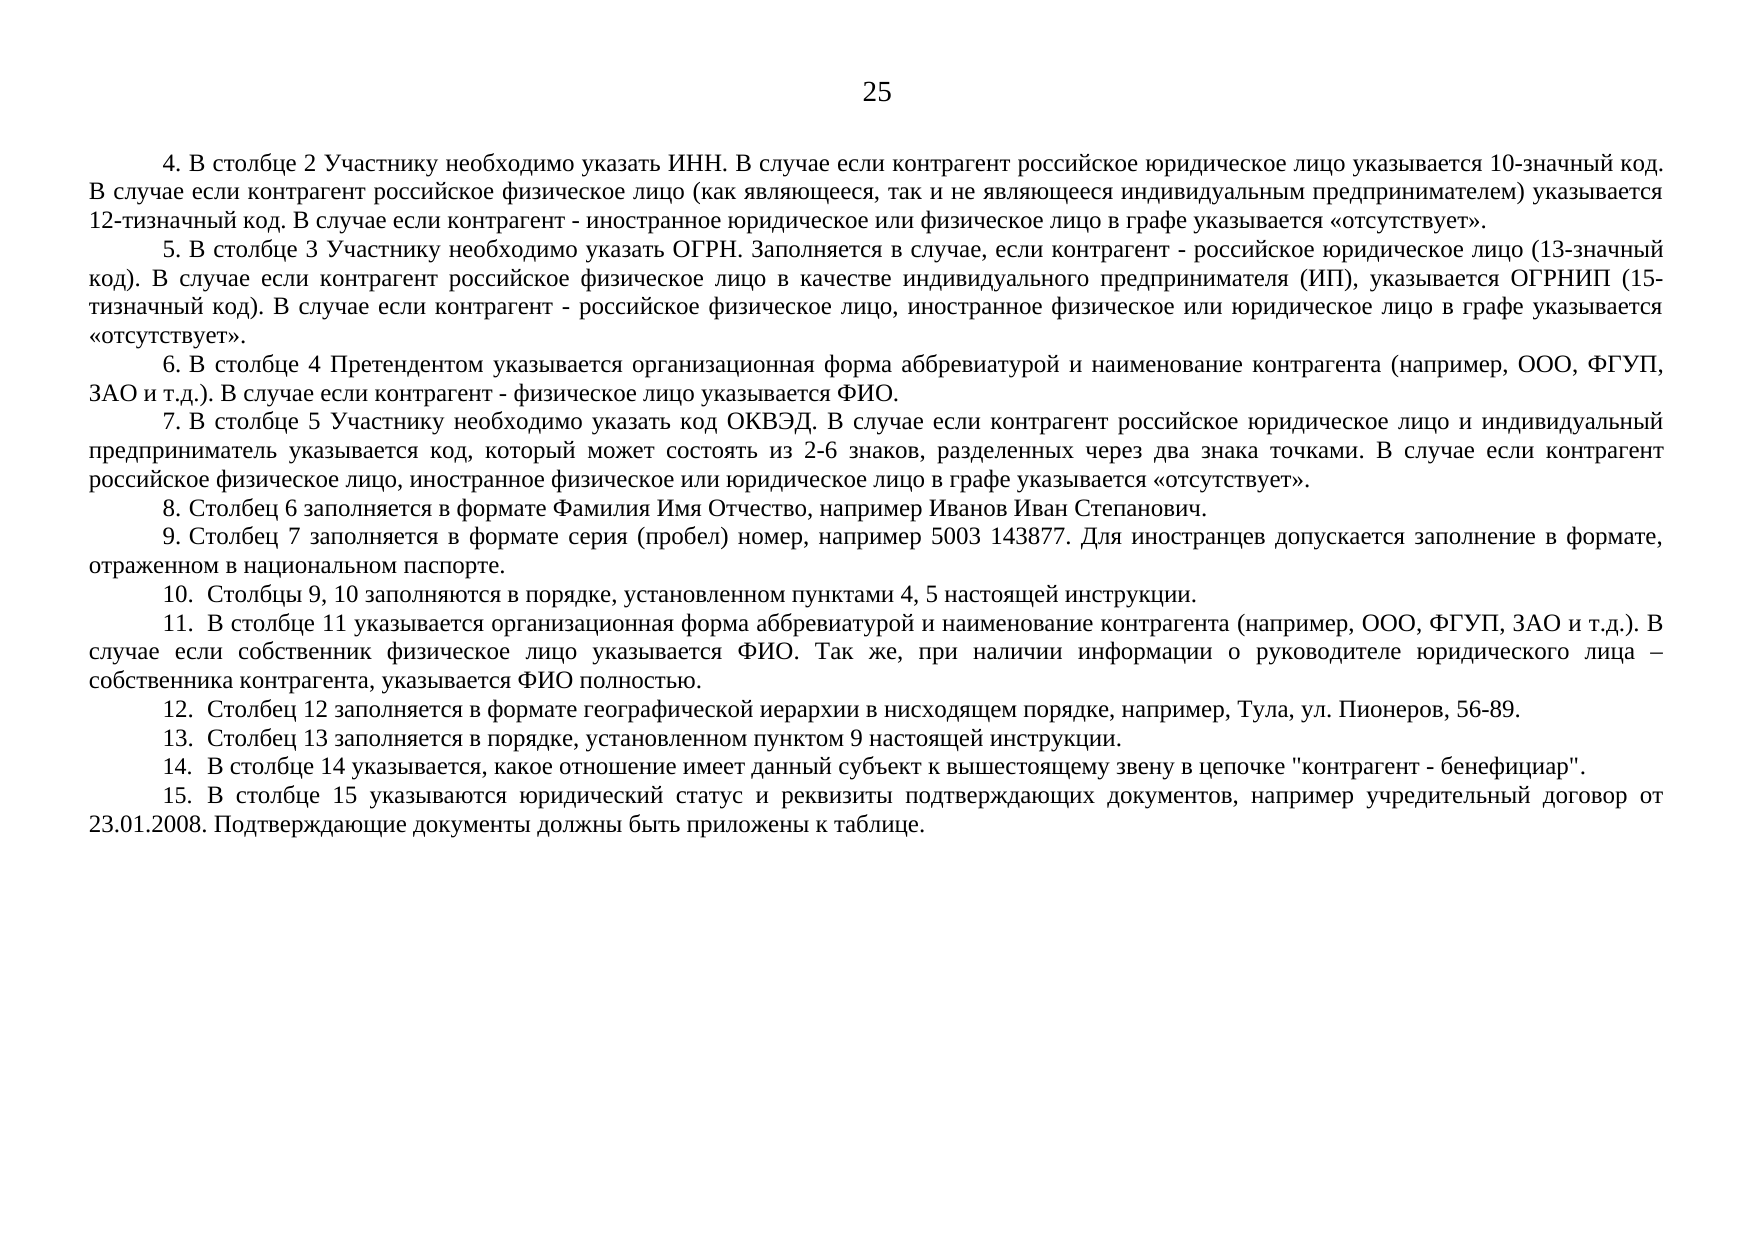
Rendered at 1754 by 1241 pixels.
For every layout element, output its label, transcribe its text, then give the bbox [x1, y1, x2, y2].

list Столбец 12 заполняется в формате географической иерархии в нисходящем порядке, например, Тула, ул. Пионеров, 56-89. [89, 694, 1665, 723]
list В столбце 2 Участнику необходимо указать ИНН. В случае если контрагент российское юридическое лицо указывается 10-значный код. В случае если контрагент российское физическое лицо (как являющееся, так и не являющееся индивидуальным предпринимателем) указывается 12-тизначный код. В случае если контрагент - иностранное юридическое или физическое лицо в графе указывается «отсутствует». [89, 148, 1665, 234]
list В столбце 14 указывается, какое отношение имеет данный субъект к вышестоящему звену в цепочке "контрагент - бенефициар". [89, 751, 1665, 780]
list В столбце 5 Участнику необходимо указать код ОКВЭД. В случае если контрагент российское юридическое лицо и индивидуальный предприниматель указывается код, который может состоять из 2-6 знаков, разделенных через два знака точками. В случае если контрагент российское физическое лицо, иностранное физическое или юридическое лицо в графе указывается «отсутствует». [89, 406, 1665, 493]
list Столбец 13 заполняется в порядке, установленном пунктом 9 настоящей инструкции. [89, 723, 1665, 751]
list Столбец 7 заполняется в формате серия (пробел) номер, например 5003 143877. Для иностранцев допускается заполнение в формате, отраженном в национальном паспорте. [89, 521, 1665, 579]
list В столбце 4 Претендентом указывается организационная форма аббревиатурой и наименование контрагента (например, ООО, ФГУП, ЗАО и т.д.). В случае если контрагент - физическое лицо указывается ФИО. [89, 349, 1665, 406]
list В столбце 11 указывается организационная форма аббревиатурой и наименование контрагента (например, ООО, ФГУП, ЗАО и т.д.). В случае если собственник физическое лицо указывается ФИО. Так же, при наличии информации о руководителе юридического лица – собственника контрагента, указывается ФИО полностью. [89, 608, 1665, 694]
list Столбец 6 заполняется в формате Фамилия Имя Отчество, например Иванов Иван Степанович. [89, 493, 1665, 521]
list В столбце 3 Участнику необходимо указать ОГРН. Заполняется в случае, если контрагент - российское юридическое лицо (13-значный код). В случае если контрагент российское физическое лицо в качестве индивидуального предпринимателя (ИП), указывается ОГРНИП (15-тизначный код). В случае если контрагент - российское физическое лицо, иностранное физическое или юридическое лицо в графе указывается «отсутствует». [89, 234, 1665, 349]
list Столбцы 9, 10 заполняются в порядке, установленном пунктами 4, 5 настоящей инструкции. [89, 579, 1665, 608]
list В столбце 15 указываются юридический статус и реквизиты подтверждающих документов, например учредительный договор от 23.01.2008. Подтверждающие документы должны быть приложены к таблице. [89, 780, 1665, 838]
